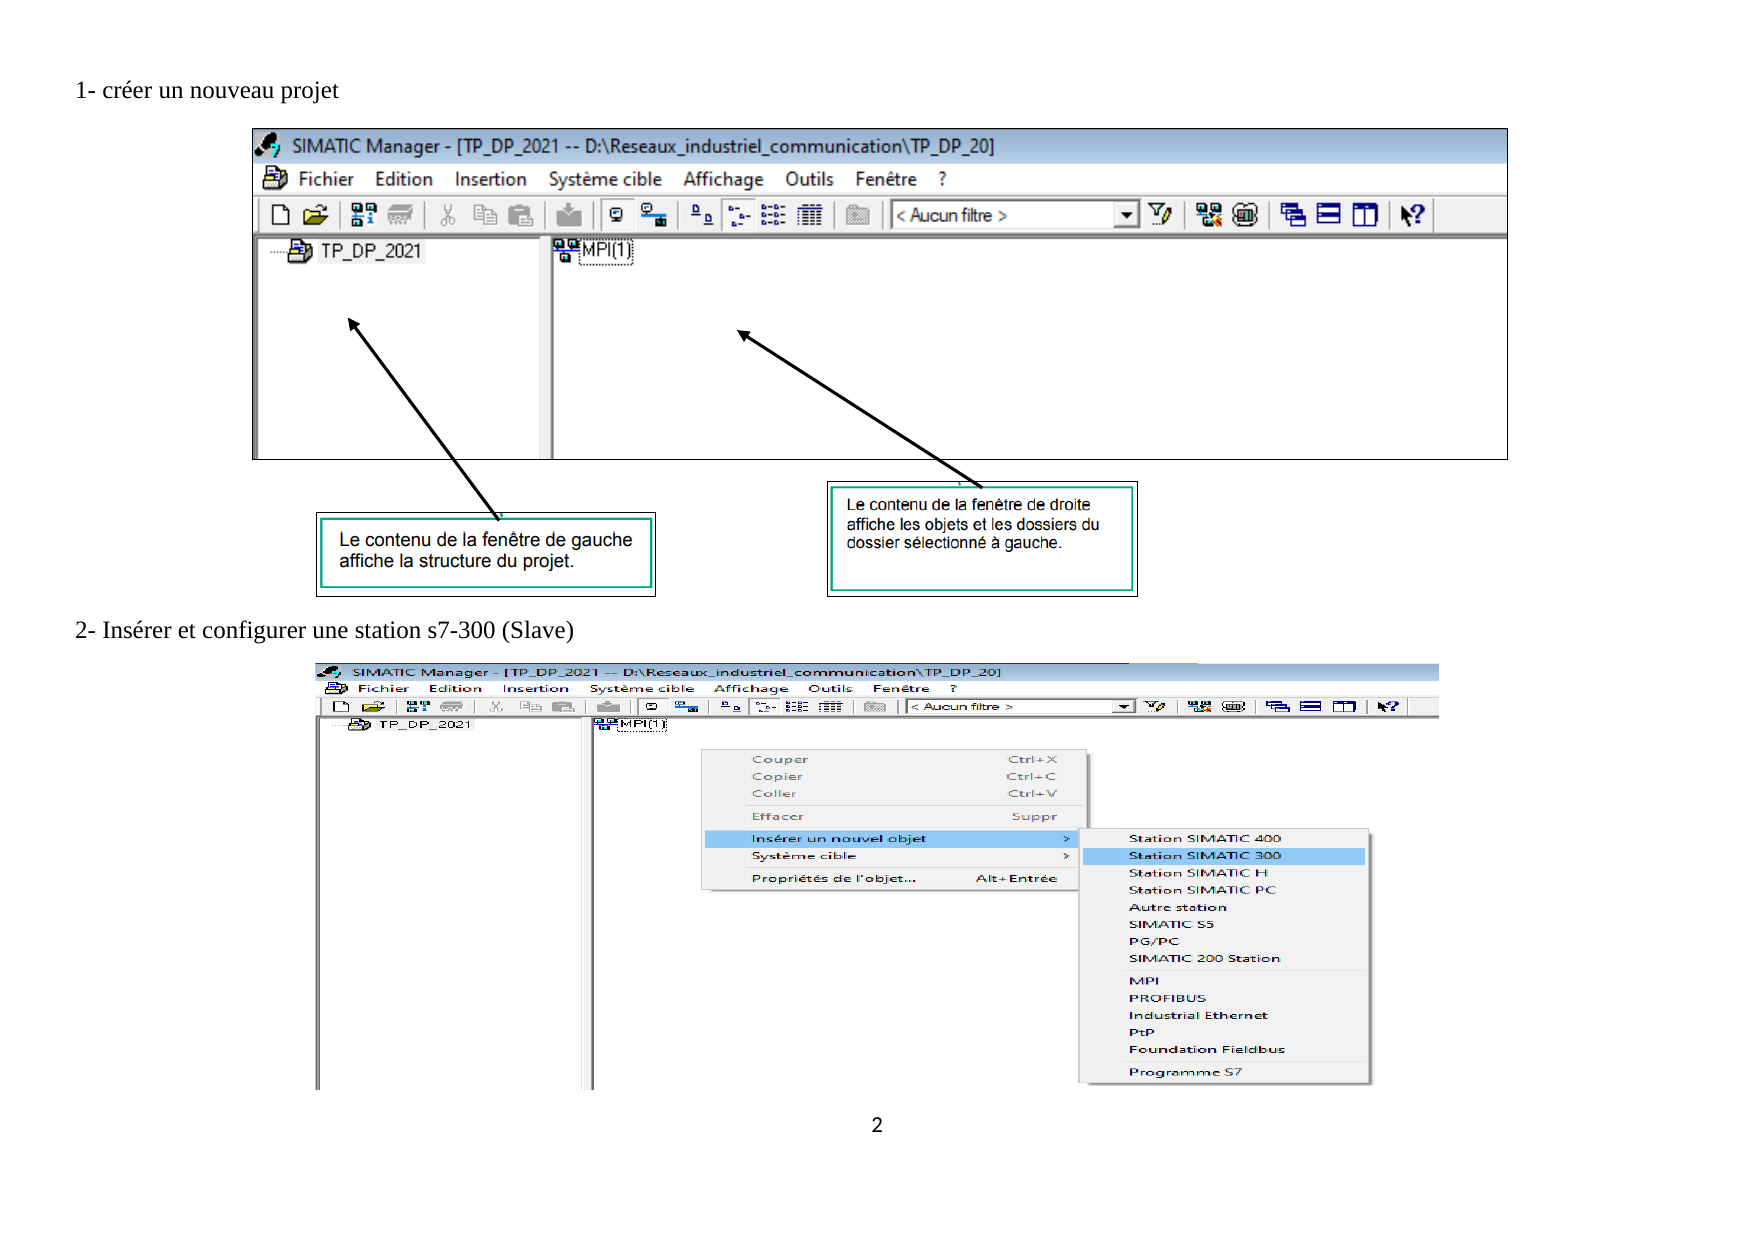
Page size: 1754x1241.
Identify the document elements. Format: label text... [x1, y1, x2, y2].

text 1- créer un nouveau projet [75, 75, 1679, 104]
picture [253, 129, 1507, 459]
picture [317, 513, 655, 596]
picture [828, 482, 1137, 596]
text 2- Insérer et configurer une station s7-300 (Slave) [75, 615, 1679, 644]
picture [315, 663, 1439, 1090]
